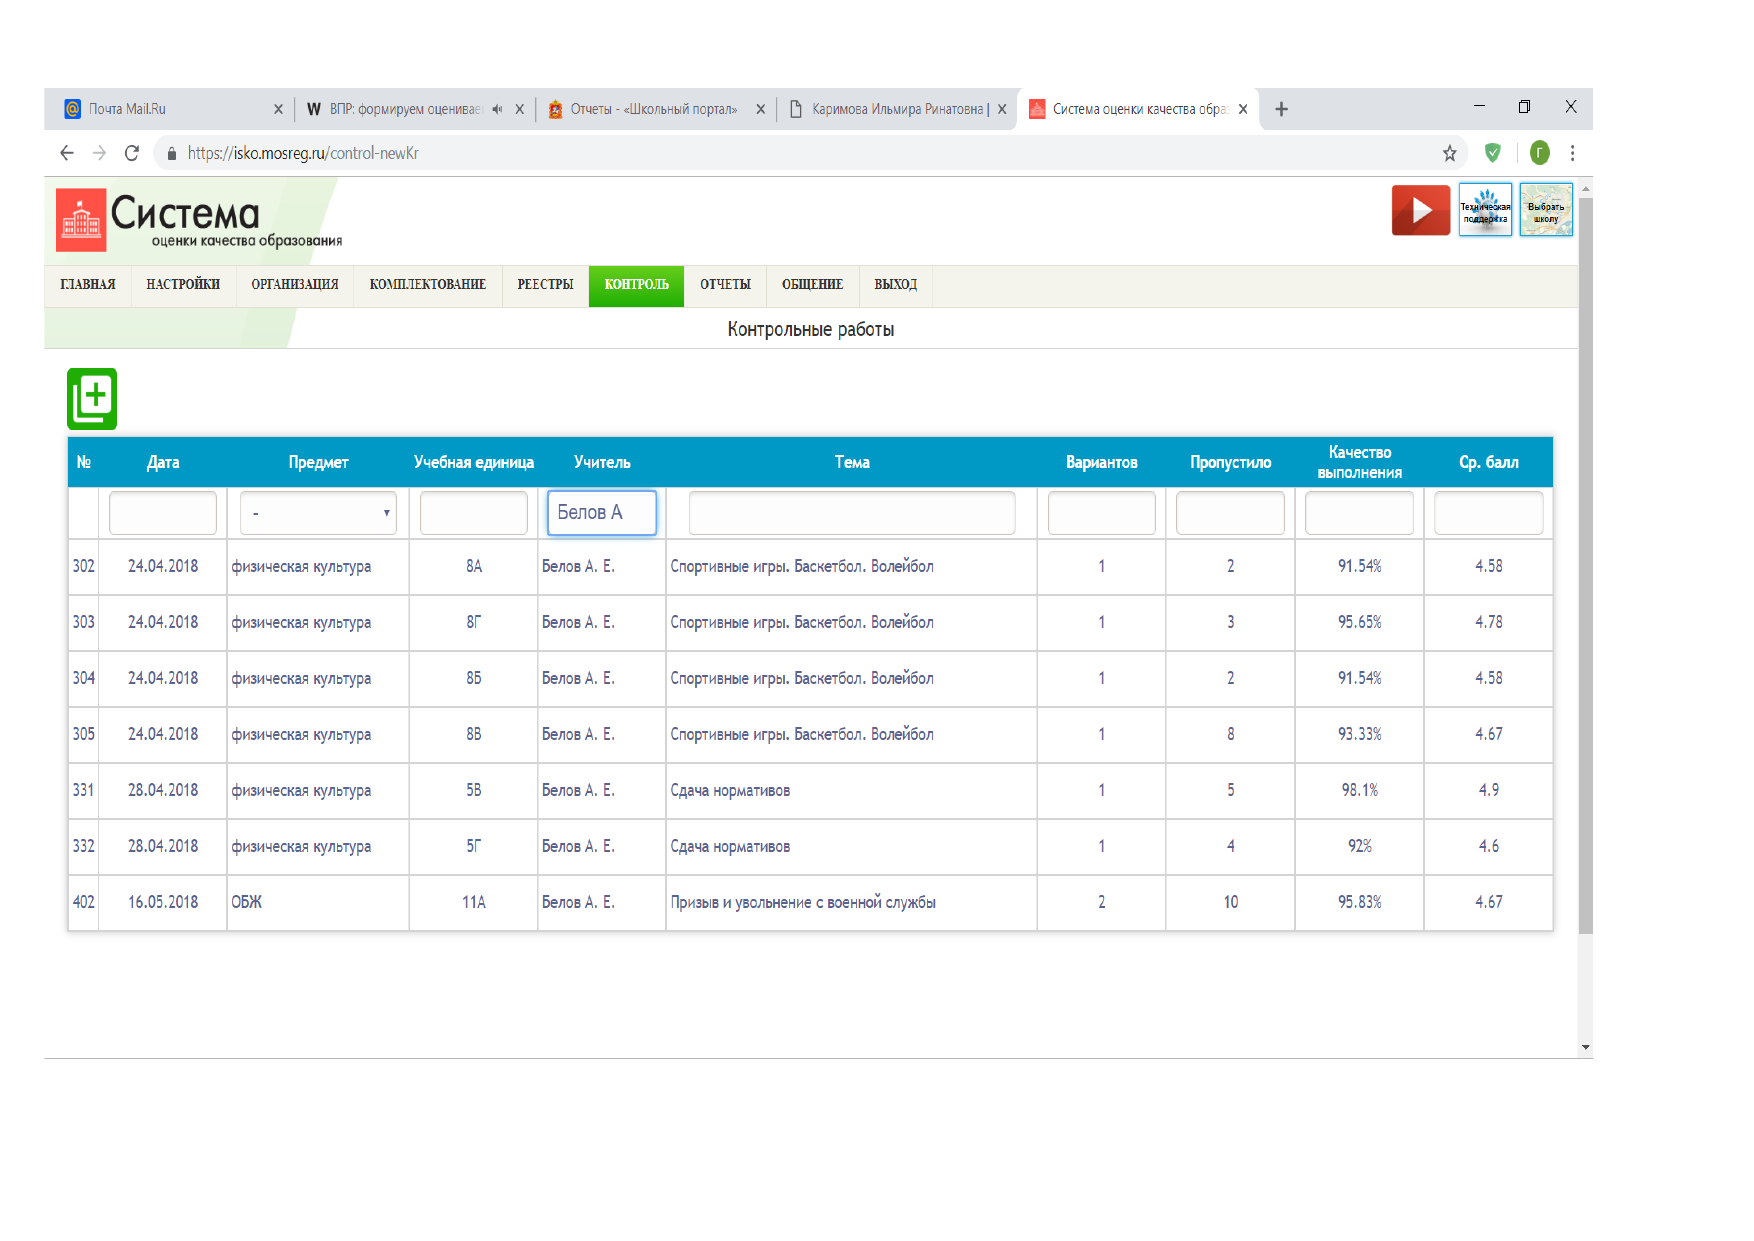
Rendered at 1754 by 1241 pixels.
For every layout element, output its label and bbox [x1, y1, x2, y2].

picture [44, 88, 1594, 1063]
